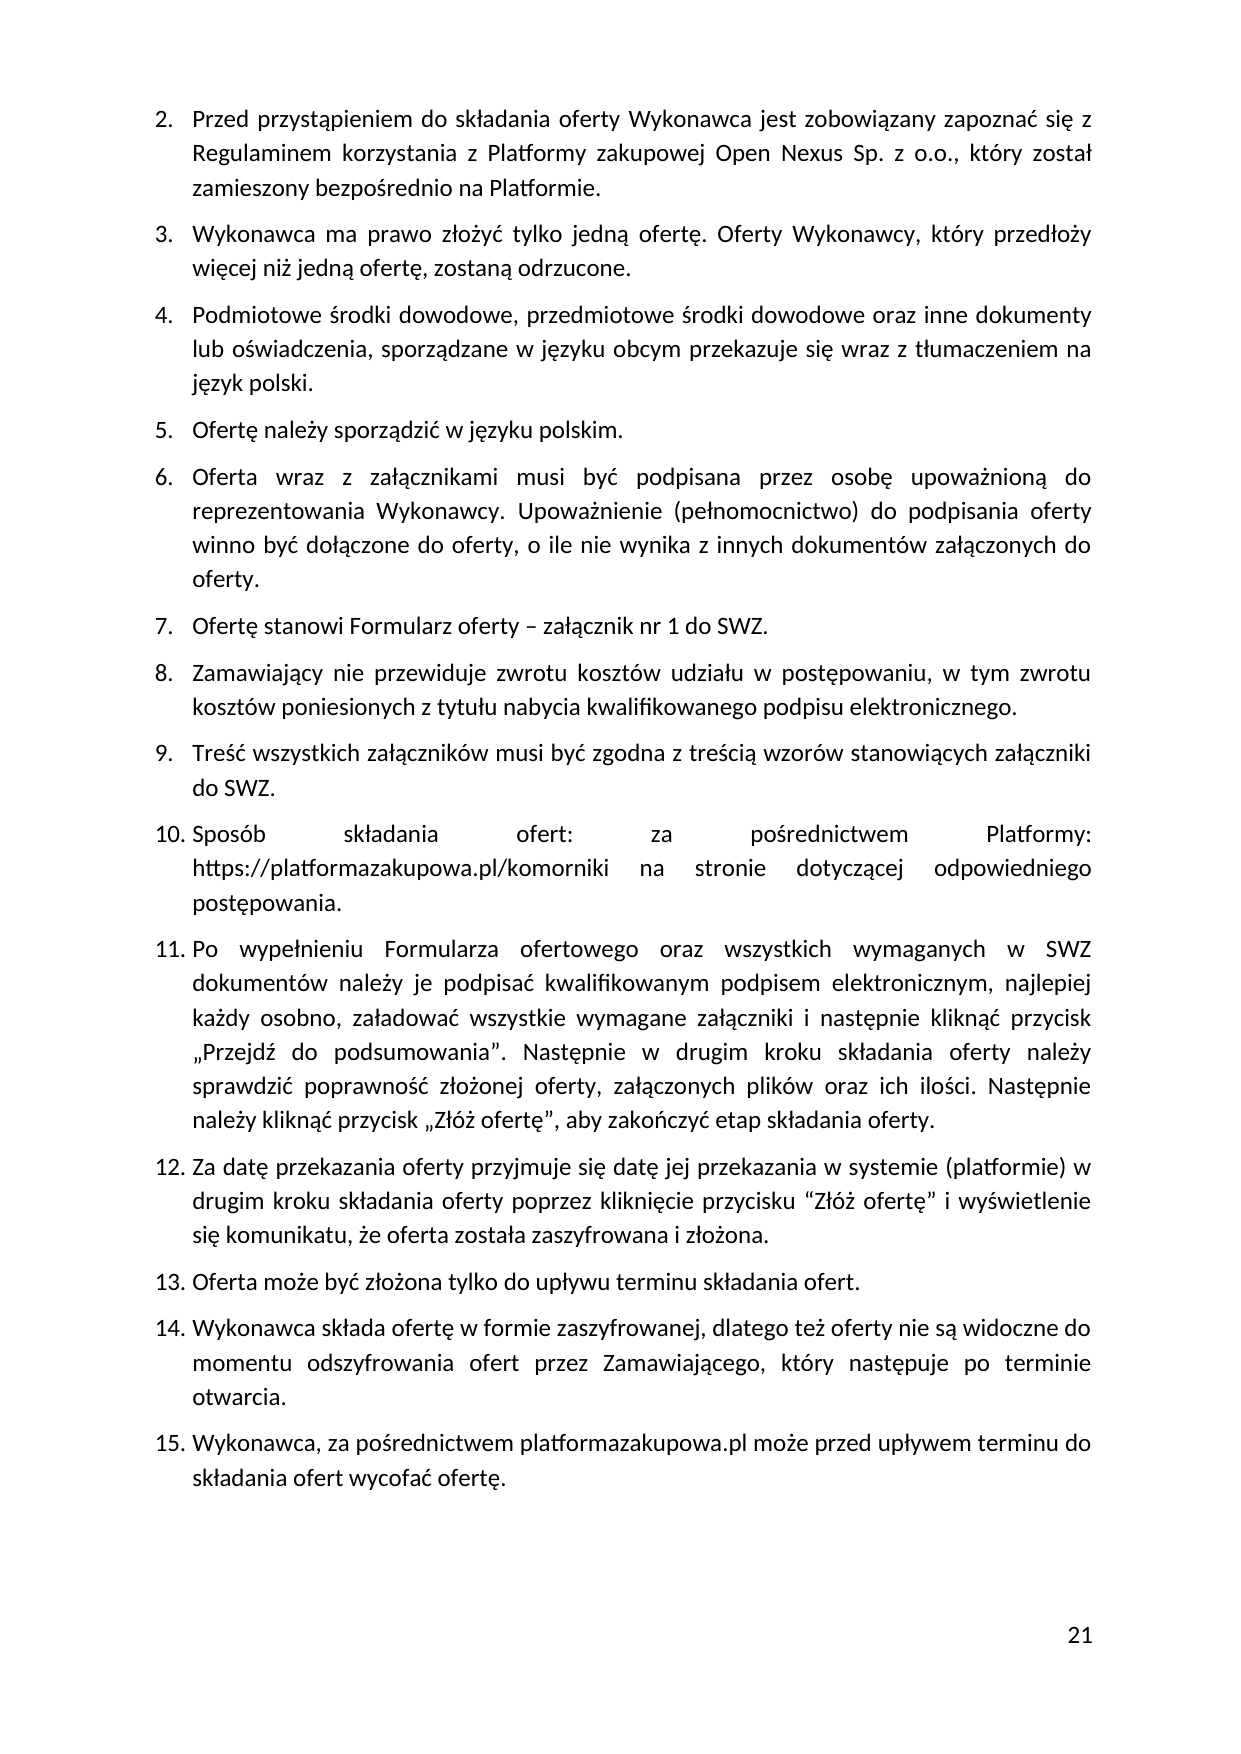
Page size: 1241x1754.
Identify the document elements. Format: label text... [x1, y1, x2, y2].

list Wykonawca, za pośrednictwem platformazakupowa.pl może przed upływem terminu do składania ofert wycofać ofertę. [154, 1428, 1093, 1492]
list Wykonawca ma prawo złożyć tylko jedną ofertę. Oferty Wykonawcy, który przedłoży więcej niż jedną ofertę, zostaną odrzucone. [154, 218, 1093, 283]
list Podmiotowe środki dowodowe, przedmiotowe środki dowodowe oraz inne dokumenty lub oświadczenia, sporządzane w języku obcym przekazuje się wraz z tłumaczeniem na język polski. [154, 299, 1093, 398]
list Sposób składania ofert: za pośrednictwem Platformy: https://platformazakupowa.pl/komorniki na stronie dotyczącej odpowiedniego postępowania. [154, 818, 1093, 917]
list Przed przystąpieniem do składania oferty Wykonawca jest zobowiązany zapoznać się z Regulaminem korzystania z Platformy zakupowej Open Nexus Sp. z o.o., który został zamieszony bezpośrednio na Platformie. [154, 103, 1093, 202]
list Za datę przekazania oferty przyjmuje się datę jej przekazania w systemie (platformie) w drugim kroku składania oferty poprzez kliknięcie przycisku “Złóż ofertę” i wyświetlenie się komunikatu, że oferta została zaszyfrowana i złożona. [154, 1151, 1093, 1250]
list Ofertę stanowi Formularz oferty – załącznik nr 1 do SWZ. [154, 610, 1093, 641]
list Po wypełnieniu Formularza ofertowego oraz wszystkich wymaganych w SWZ dokumentów należy je podpisać kwalifikowanym podpisem elektronicznym, najlepiej każdy osobno, załadować wszystkie wymagane załączniki i następnie kliknąć przycisk „Przejdź do podsumowania”. Następnie w drugim kroku składania oferty należy sprawdzić poprawność złożonej oferty, załączonych plików oraz ich ilości. Następnie należy kliknąć przycisk „Złóż ofertę”, aby zakończyć etap składania oferty. [154, 933, 1093, 1135]
list Treść wszystkich załączników musi być zgodna z treścią wzorów stanowiących załączniki do SWZ. [154, 738, 1093, 802]
list Ofertę należy sporządzić w języku polskim. [154, 414, 1093, 445]
list Oferta może być złożona tylko do upływu terminu składania ofert. [154, 1266, 1093, 1296]
list Oferta wraz z załącznikami musi być podpisana przez osobę upoważnioną do reprezentowania Wykonawcy. Upoważnienie (pełnomocnictwo) do podpisania oferty winno być dołączone do oferty, o ile nie wynika z innych dokumentów załączonych do oferty. [154, 461, 1093, 594]
list Zamawiający nie przewiduje zwrotu kosztów udziału w postępowaniu, w tym zwrotu kosztów poniesionych z tytułu nabycia kwalifikowanego podpisu elektronicznego. [154, 657, 1093, 721]
list Wykonawca składa ofertę w formie zaszyfrowanej, dlatego też oferty nie są widoczne do momentu odszyfrowania ofert przez Zamawiającego, który następuje po terminie otwarcia. [154, 1313, 1093, 1411]
